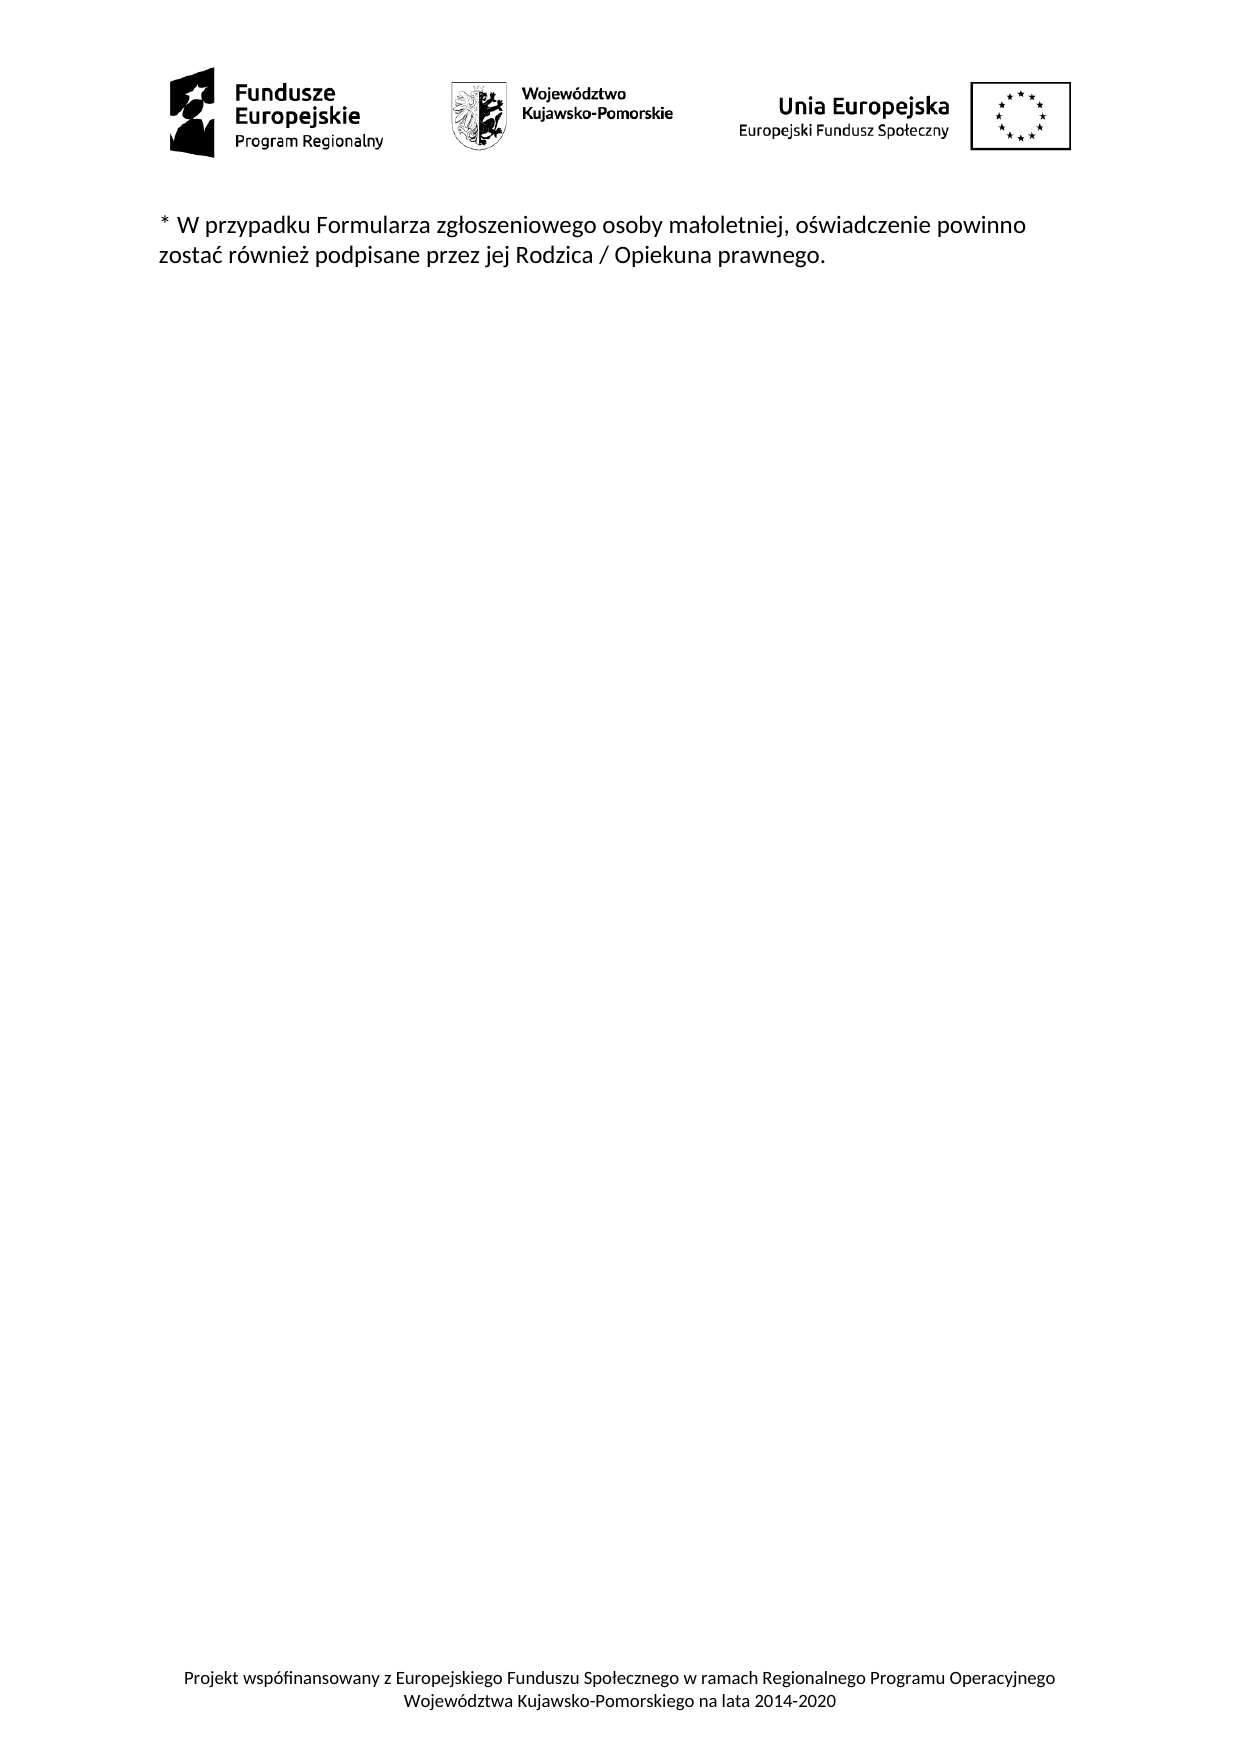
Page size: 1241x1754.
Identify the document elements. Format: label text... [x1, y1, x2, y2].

picture [147, 44, 1093, 179]
table_cell * W przypadku Formularza zgłoszeniowego osoby małoletniej, oświadczenie powinno zostać również podpisane przez jej Rodzica / Opiekuna prawnego. [148, 209, 1101, 270]
